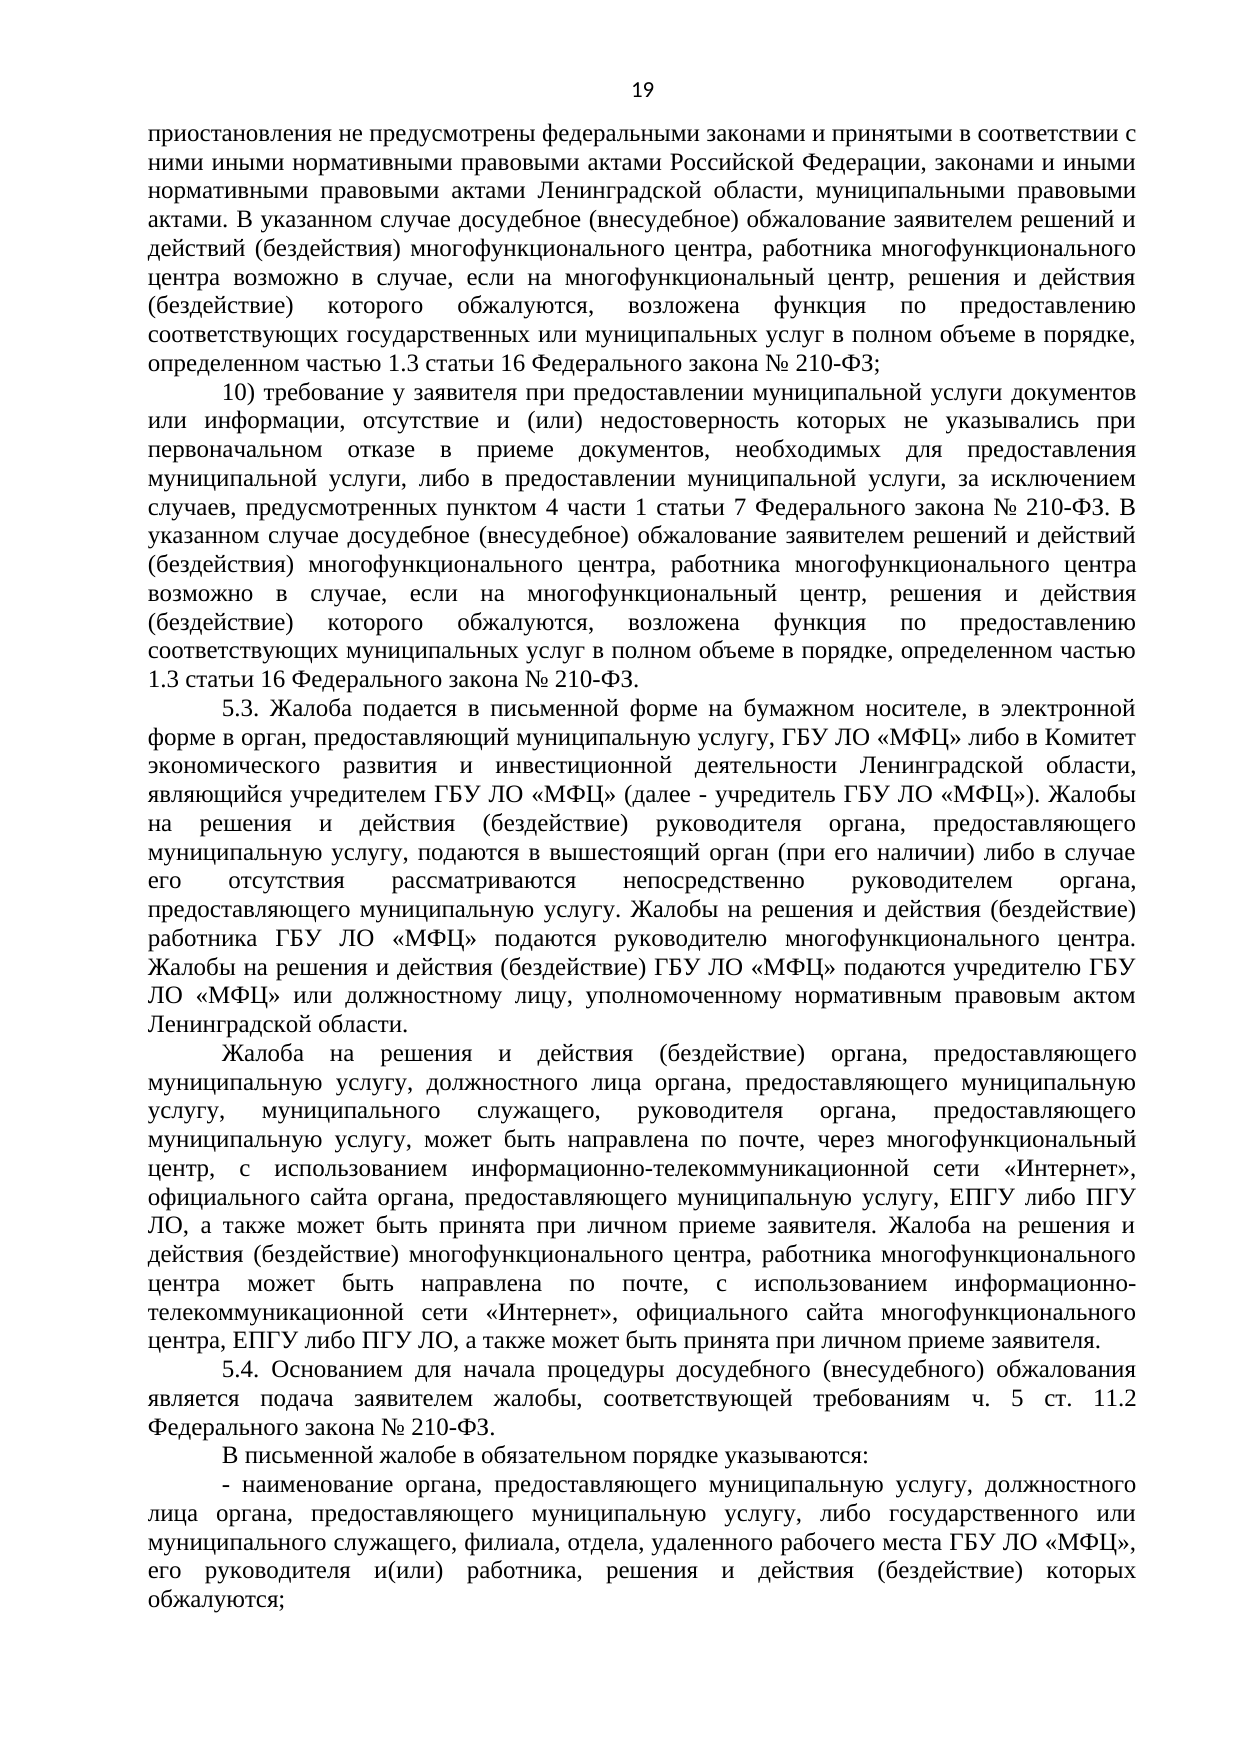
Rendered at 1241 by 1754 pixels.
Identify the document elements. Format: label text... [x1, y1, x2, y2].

text 5.4. Основанием для начала процедуры досудебного (внесудебного) обжалования является подача заявителем жалобы, соответствующей требованиям ч. 5 ст. 11.2 Федерального закона № 210-ФЗ. [148, 1354, 1137, 1441]
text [148, 118, 1137, 377]
text - наименование органа, предоставляющего муниципальную услугу, должностного лица органа, предоставляющего муниципальную услугу, либо государственного или муниципального служащего, филиала, отдела, удаленного рабочего места ГБУ ЛО «МФЦ», его руководителя и(или) работника, решения и действия (бездействие) которых обжалуются; [148, 1469, 1137, 1613]
text Жалоба на решения и действия (бездействие) органа, предоставляющего муниципальную услугу, должностного лица органа, предоставляющего муниципальную услугу, муниципального служащего, руководителя органа, предоставляющего муниципальную услугу, может быть направлена по почте, через многофункциональный центр, с использованием информационно-телекоммуникационной сети «Интернет», официального сайта органа, предоставляющего муниципальную услугу, ЕПГУ либо ПГУ ЛО, а также может быть принята при личном приеме заявителя. Жалоба на решения и действия (бездействие) многофункционального центра, работника многофункционального центра может быть направлена по почте, с использованием информационно-телекоммуникационной сети «Интернет», официального сайта многофункционального центра, ЕПГУ либо ПГУ ЛО, а также может быть принята при личном приеме заявителя. [148, 1038, 1137, 1354]
text В письменной жалобе в обязательном порядке указываются: [148, 1441, 1137, 1469]
text 10) требование у заявителя при предоставлении муниципальной услуги документов или информации, отсутствие и (или) недостоверность которых не указывались при первоначальном отказе в приеме документов, необходимых для предоставления муниципальной услуги, либо в предоставлении муниципальной услуги, за исключением случаев, предусмотренных пунктом 4 части 1 статьи 7 Федерального закона № 210-ФЗ. В указанном случае досудебное (внесудебное) обжалование заявителем решений и действий (бездействия) многофункционального центра, работника многофункционального центра возможно в случае, если на многофункциональный центр, решения и действия (бездействие) которого обжалуются, возложена функция по предоставлению соответствующих муниципальных услуг в полном объеме в порядке, определенном частью 1.3 статьи 16 Федерального закона № 210-ФЗ. [148, 377, 1137, 693]
text 5.3. Жалоба подается в письменной форме на бумажном носителе, в электронной форме в орган, предоставляющий муниципальную услугу, ГБУ ЛО «МФЦ» либо в Комитет экономического развития и инвестиционной деятельности Ленинградской области, являющийся учредителем ГБУ ЛО «МФЦ» (далее - учредитель ГБУ ЛО «МФЦ»). Жалобы на решения и действия (бездействие) руководителя органа, предоставляющего муниципальную услугу, подаются в вышестоящий орган (при его наличии) либо в случае его отсутствия рассматриваются непосредственно руководителем органа, предоставляющего муниципальную услугу. Жалобы на решения и действия (бездействие) работника ГБУ ЛО «МФЦ» подаются руководителю многофункционального центра. Жалобы на решения и действия (бездействие) ГБУ ЛО «МФЦ» подаются учредителю ГБУ ЛО «МФЦ» или должностному лицу, уполномоченному нормативным правовым актом Ленинградской области. [148, 693, 1137, 1038]
